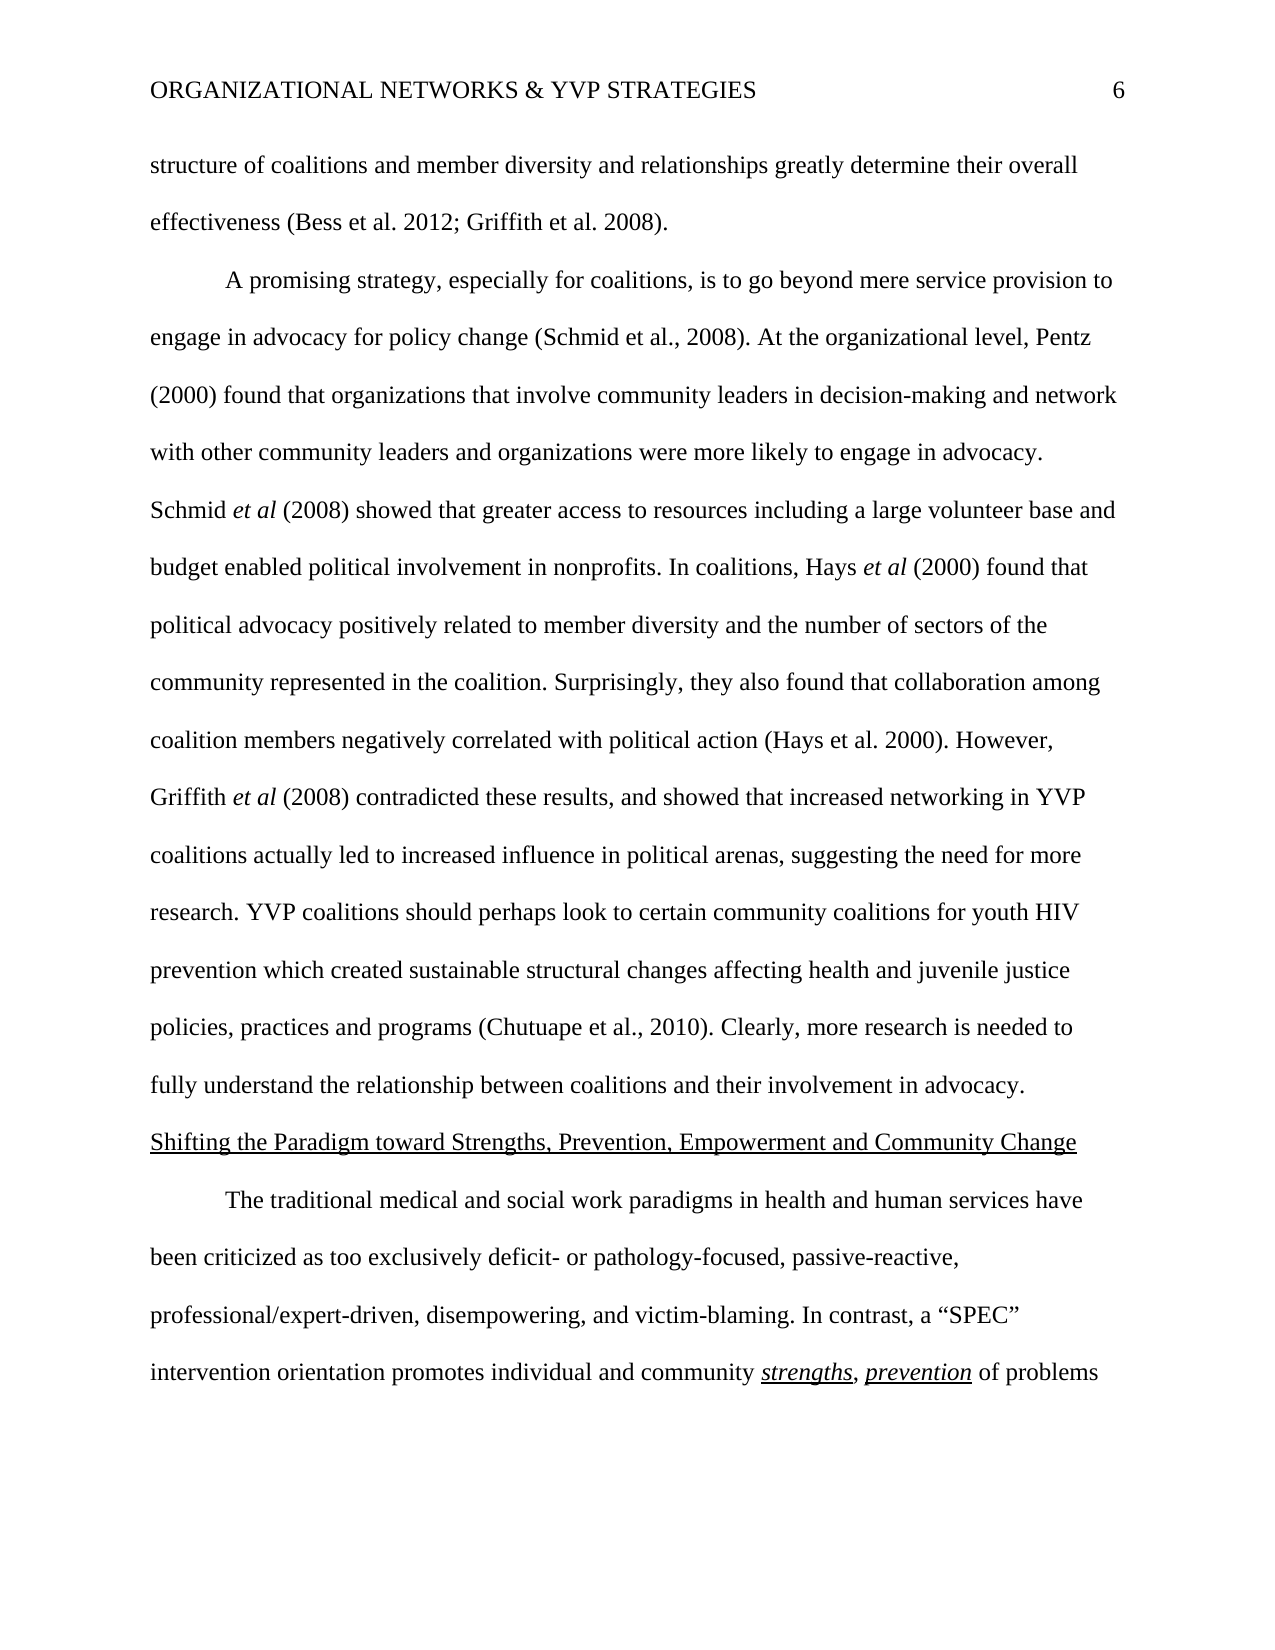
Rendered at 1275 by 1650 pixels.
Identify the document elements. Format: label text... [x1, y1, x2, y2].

text Shifting the Paradigm toward Strengths, Prevention, Empowerment and Community Change [150, 1127, 1125, 1156]
text A promising strategy, especially for coalitions, is to go beyond mere service provision to engage in advocacy for policy change (Schmid et al., 2008). At the organizational level, Pentz (2000) found that organizations that involve community leaders in decision-making and network with other community leaders and organizations were more likely to engage in advocacy. Schmid et al (2008) showed that greater access to resources including a large volunteer base and budget enabled political involvement in nonprofits. In coalitions, Hays et al (2000) found that political advocacy positively related to member diversity and the number of sectors of the community represented in the coalition. Surprisingly, they also found that collaboration among coalition members negatively correlated with political action (Hays et al. 2000). However, Griffith et al (2008) contradicted these results, and showed that increased networking in YVP coalitions actually led to increased influence in political arenas, suggesting the need for more research. YVP coalitions should perhaps look to certain community coalitions for youth HIV prevention which created sustainable structural changes affecting health and juvenile justice policies, practices and programs (Chutuape et al., 2010). Clearly, more research is needed to fully understand the relationship between coalitions and their involvement in advocacy. [150, 265, 1125, 1099]
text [150, 1185, 1125, 1386]
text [150, 150, 1125, 236]
